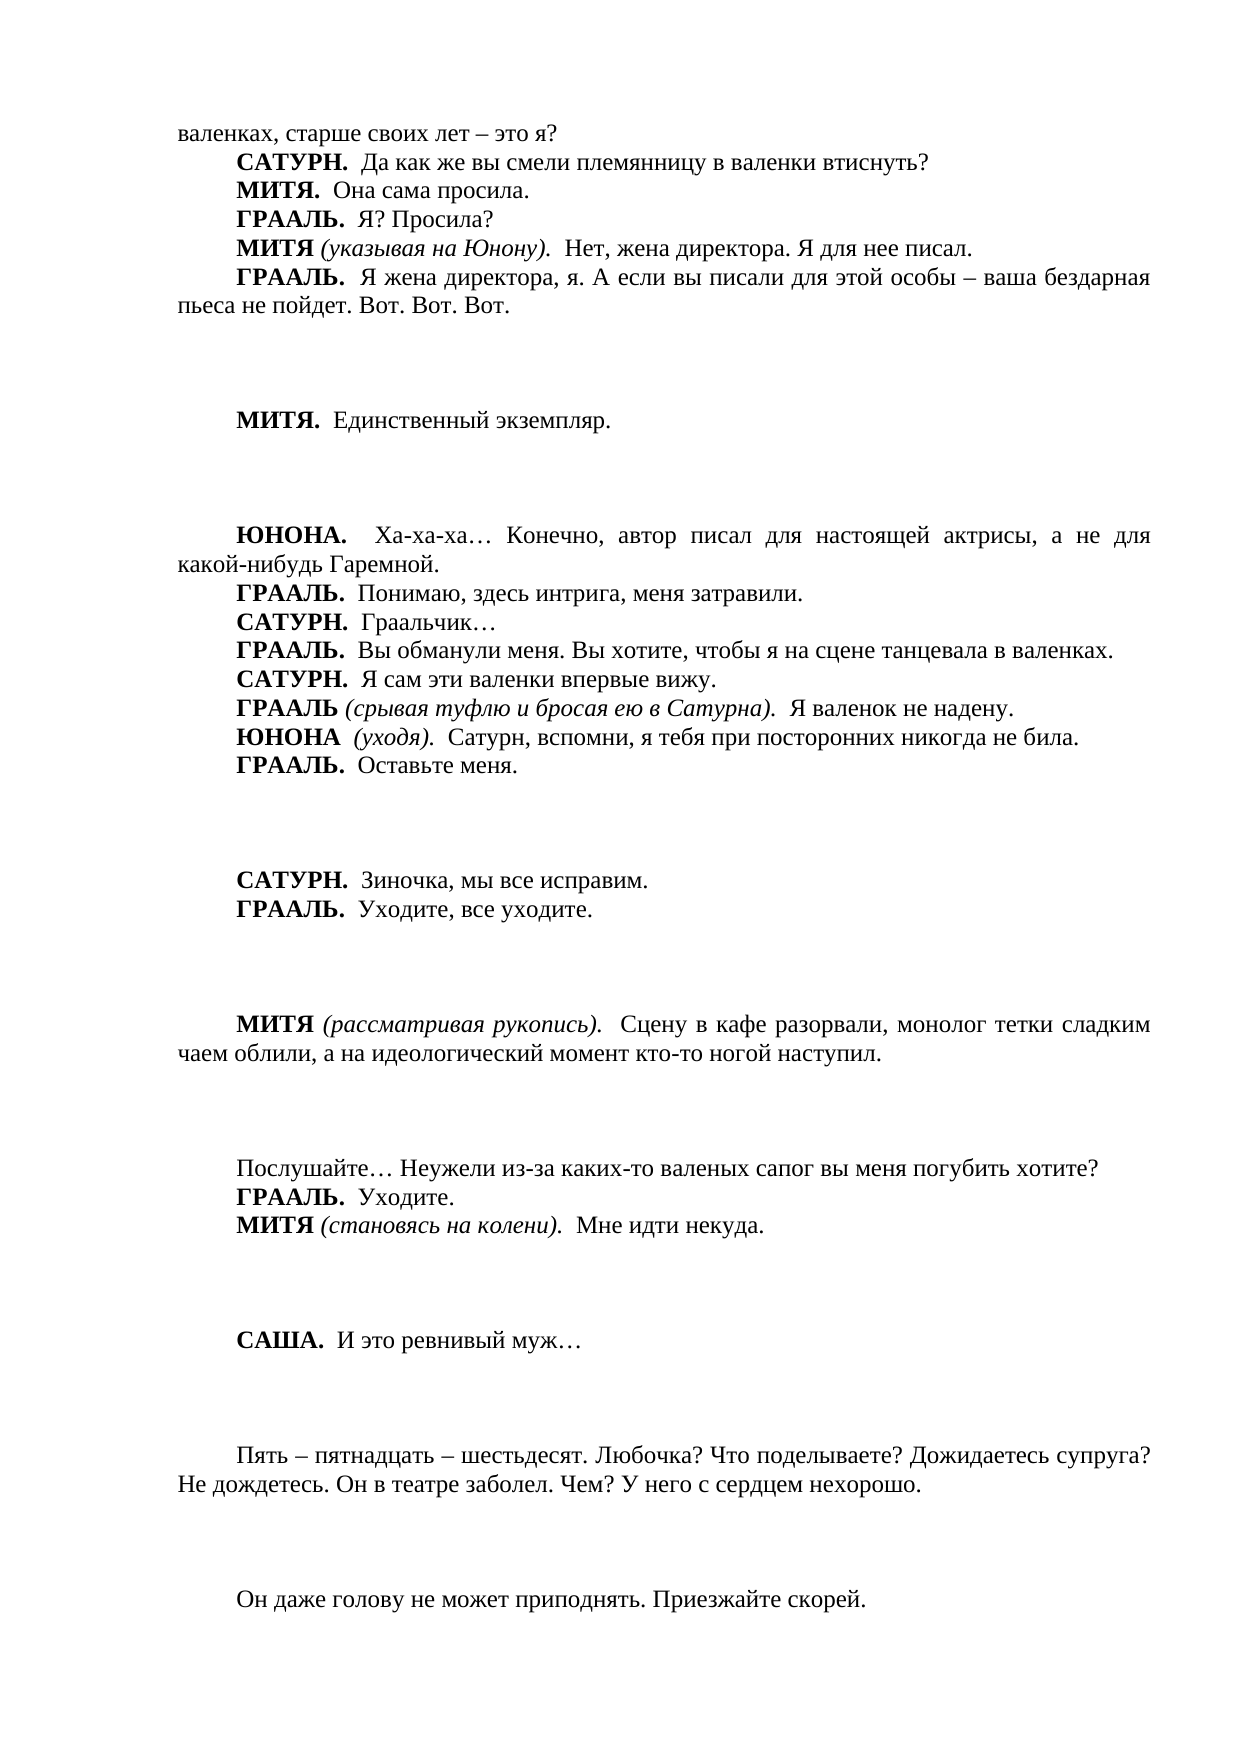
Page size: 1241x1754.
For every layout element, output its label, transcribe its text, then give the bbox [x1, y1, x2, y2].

text ГРААЛЬ. Уходите, все уходите. [177, 894, 1152, 923]
text МИТЯ. Она сама просила. [177, 176, 1152, 204]
text Он даже голову не может приподнять. Приезжайте скорей. [177, 1584, 1152, 1613]
text МИТЯ. Единственный экземпляр. [177, 406, 1152, 434]
text ГРААЛЬ. Вы обманули меня. Вы хотите, чтобы я на сцене танцевала в валенках. [177, 636, 1152, 664]
text ЮНОНА (уходя). Сатурн, вспомни, я тебя при посторонних никогда не била. [177, 722, 1152, 751]
text ГРААЛЬ. Я? Просила? [177, 204, 1152, 233]
text МИТЯ (становясь на колени). Мне идти некуда. [177, 1211, 1152, 1239]
text МИТЯ (рассматривая рукопись). Сцену в кафе разорвали, монолог тетки сладким чаем облили, а на идеологический момент кто-то ногой наступил. [177, 1009, 1152, 1067]
text Послушайте… Неужели из-за каких-то валеных сапог вы меня погубить хотите? [177, 1153, 1152, 1182]
text ГРААЛЬ. Я жена директора, я. А если вы писали для этой особы – ваша бездарная пьеса не пойдет. Вот. Вот. Вот. [177, 262, 1152, 319]
text САТУРН. Граальчик… [177, 607, 1152, 636]
text САТУРН. Я сам эти валенки впервые вижу. [177, 664, 1152, 693]
text ГРААЛЬ. Понимаю, здесь интрига, меня затравили. [177, 578, 1152, 607]
text ГРААЛЬ (срывая туфлю и бросая ею в Сатурна). Я валенок не надену. [177, 693, 1152, 722]
text САТУРН. Зиночка, мы все исправим. [177, 866, 1152, 894]
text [177, 118, 1152, 147]
text ГРААЛЬ. Оставьте меня. [177, 751, 1152, 779]
text Пять – пятнадцать – шестьдесят. Любочка? Что поделываете? Дожидаетесь супруга? Не дождетесь. Он в театре заболел. Чем? У него с сердцем нехорошо. [177, 1441, 1152, 1498]
text САТУРН. Да как же вы смели племянницу в валенки втиснуть? [177, 147, 1152, 176]
text САША. И это ревнивый муж… [177, 1326, 1152, 1354]
text ГРААЛЬ. Уходите. [177, 1182, 1152, 1211]
text МИТЯ (указывая на Юнону). Нет, жена директора. Я для нее писал. [177, 233, 1152, 262]
text ЮНОНА. Ха-ха-ха… Конечно, автор писал для настоящей актрисы, а не для какой-нибудь Гаремной. [177, 521, 1152, 578]
